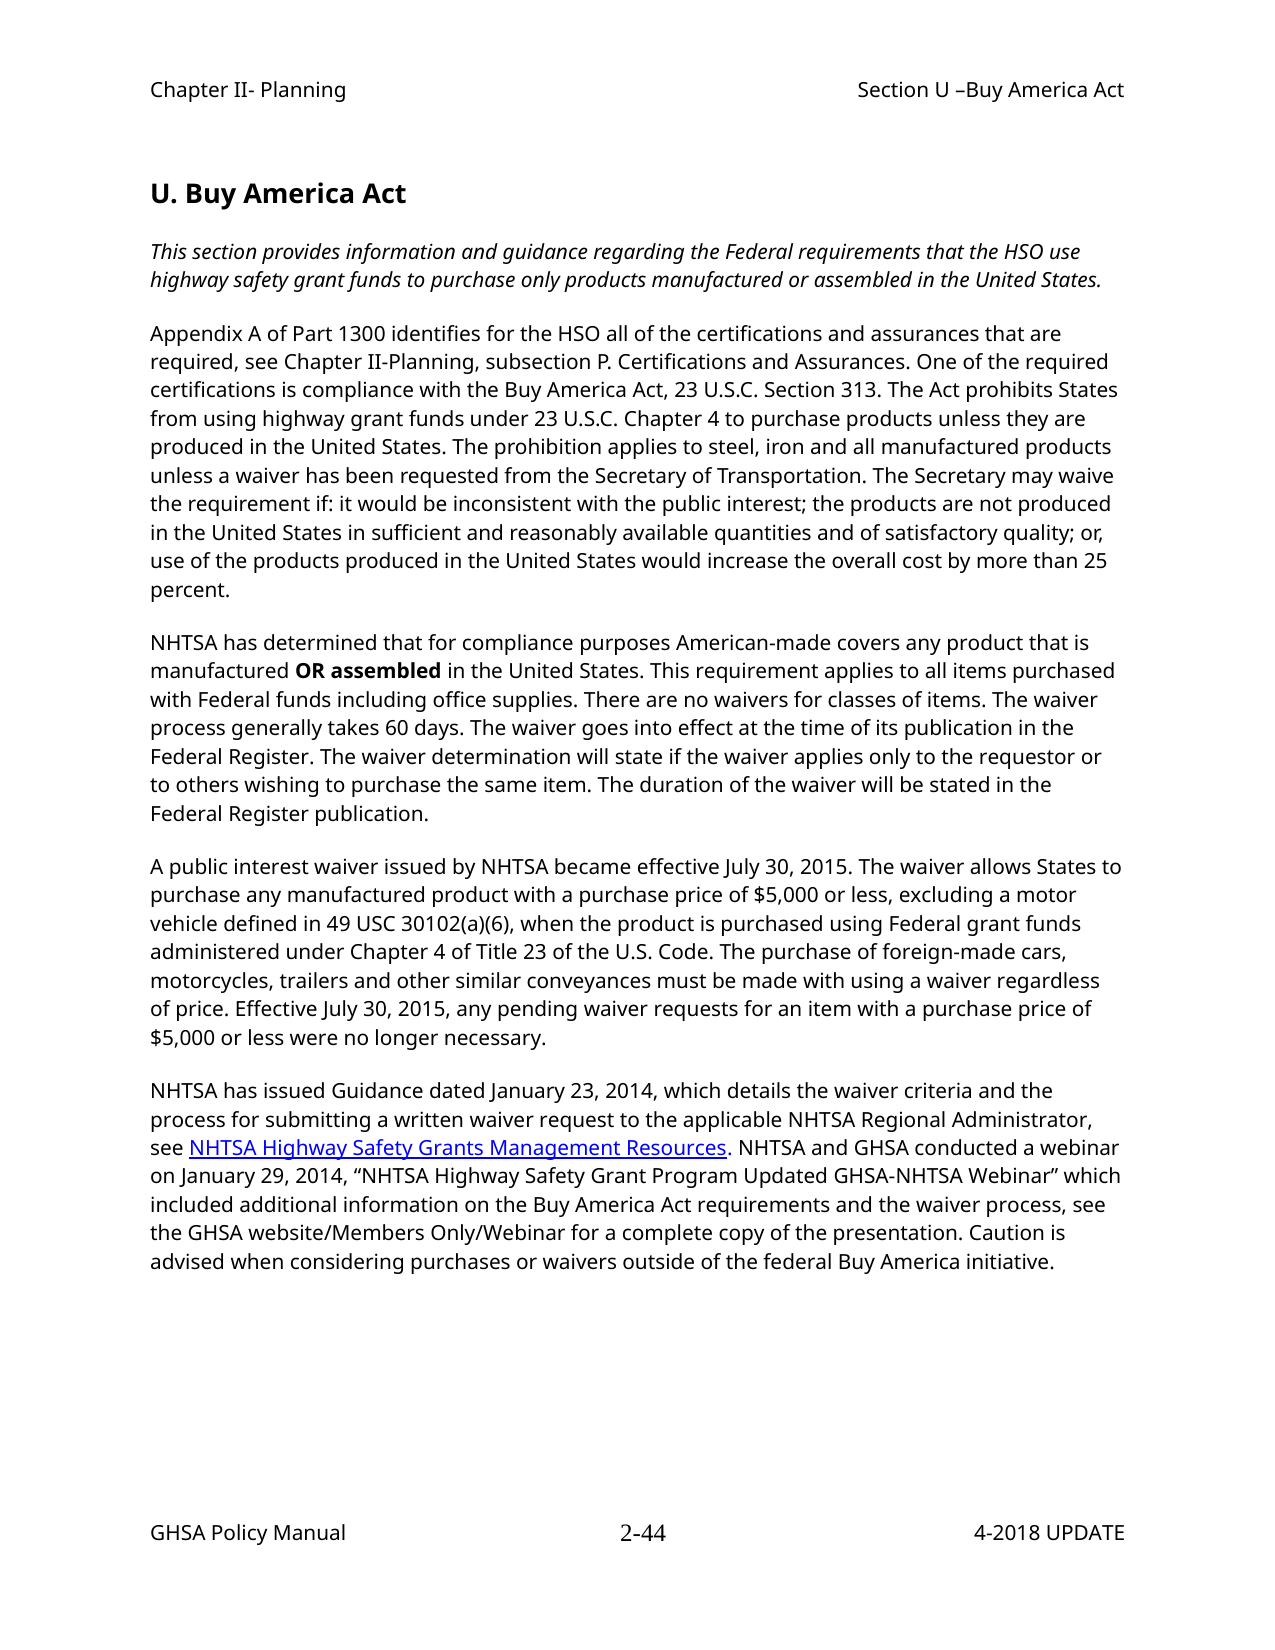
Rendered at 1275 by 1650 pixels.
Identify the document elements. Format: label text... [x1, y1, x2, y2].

text A public interest waiver issued by NHTSA became effective July 30, 2015. The waiver allows States to purchase any manufactured product with a purchase price of $5,000 or less, excluding a motor vehicle defined in 49 USC 30102(a)(6), when the product is purchased using Federal grant funds administered under Chapter 4 of Title 23 of the U.S. Code. The purchase of foreign-made cars, motorcycles, trailers and other similar conveyances must be made with using a waiver regardless of price. Effective July 30, 2015, any pending waiver requests for an item with a purchase price of $5,000 or less were no longer necessary. [150, 852, 1125, 1051]
subtitle Appendix A of Part 1300 identifies for the HSO all of the certifications and assurances that are required, see Chapter II-Planning, subsection P. Certifications and Assurances. One of the required certifications is compliance with the Buy America Act, 23 U.S.C. Section 313. The Act prohibits States from using highway grant funds under 23 U.S.C. Chapter 4 to purchase products unless they are produced in the United States. The prohibition applies to steel, iron and all manufactured products unless a waiver has been requested from the Secretary of Transportation. The Secretary may waive the requirement if: it would be inconsistent with the public interest; the products are not produced in the United States in sufficient and reasonably available quantities and of satisfactory quality; or, use of the products produced in the United States would increase the overall cost by more than 25 percent. [150, 319, 1125, 603]
text This section provides information and guidance regarding the Federal requirements that the HSO use highway safety grant funds to purchase only products manufactured or assembled in the United States. [150, 237, 1125, 294]
text NHTSA has determined that for compliance purposes American-made covers any product that is manufactured OR assembled in the United States. This requirement applies to all items purchased with Federal funds including office supplies. There are no waivers for classes of items. The waiver process generally takes 60 days. The waiver goes into effect at the time of its publication in the Federal Register. The waiver determination will state if the waiver applies only to the requestor or to others wishing to purchase the same item. The duration of the waiver will be stated in the Federal Register publication. [150, 628, 1125, 827]
text U. Buy America Act [150, 175, 1125, 212]
text NHTSA has issued Guidance dated January 23, 2014, which details the waiver criteria and the process for submitting a written waiver request to the applicable NHTSA Regional Administrator, see NHTSA Highway Safety Grants Management Resources. NHTSA and GHSA conducted a webinar on January 29, 2014, “NHTSA Highway Safety Grant Program Updated GHSA-NHTSA Webinar” which included additional information on the Buy America Act requirements and the waiver process, see the GHSA website/Members Only/Webinar for a complete copy of the presentation. Caution is advised when considering purchases or waivers outside of the federal Buy America initiative. [150, 1076, 1125, 1275]
